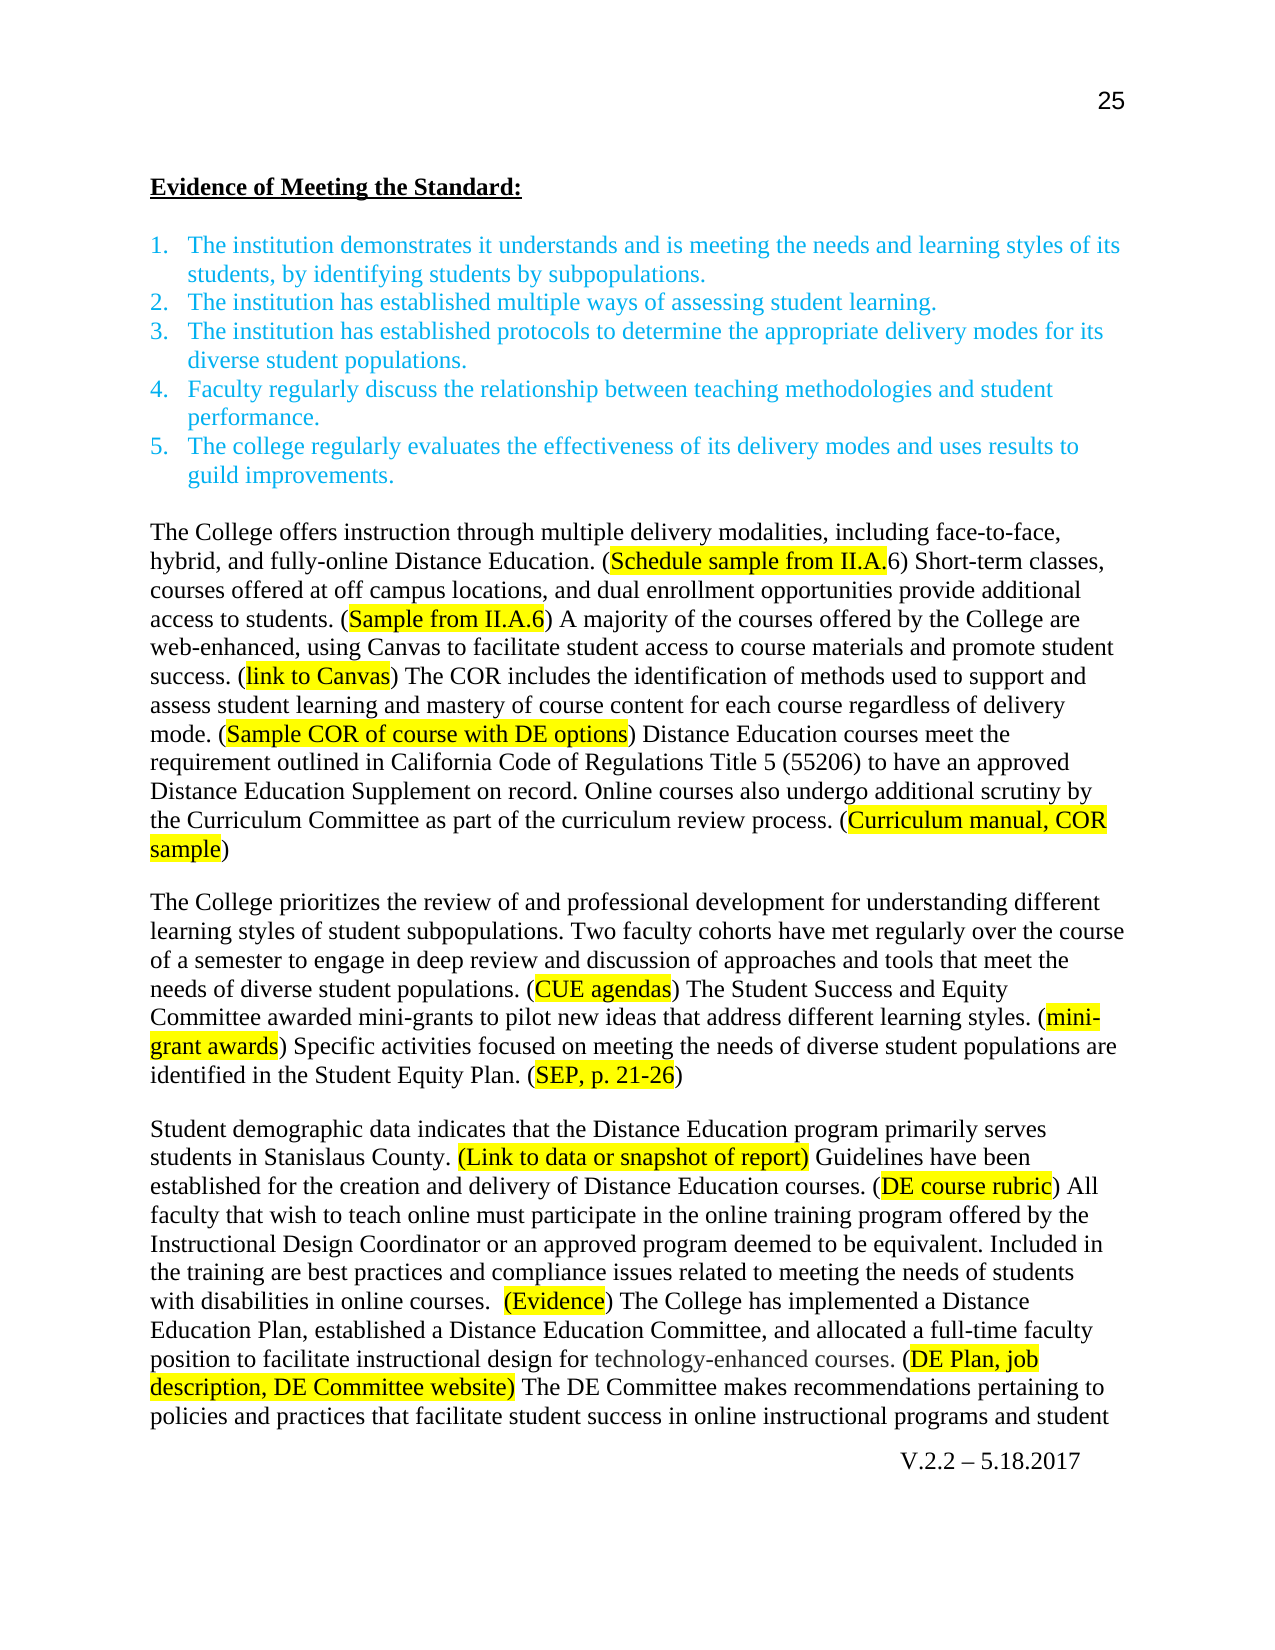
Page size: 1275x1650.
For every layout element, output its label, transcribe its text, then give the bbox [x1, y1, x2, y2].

text The College prioritizes the review of and professional development for understanding different learning styles of student subpopulations. Two faculty cohorts have met regularly over the course of a semester to engage in deep review and discussion of approaches and tools that meet the needs of diverse student populations. (CUE agendas) The Student Success and Equity Committee awarded mini-grants to pilot new ideas that address different learning styles. (mini-grant awards) Specific activities focused on meeting the needs of diverse student populations are identified in the Student Equity Plan. (SEP, p. 21-26) [150, 887, 1125, 1089]
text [150, 1114, 1125, 1430]
text Evidence of Meeting the Standard: [150, 172, 1125, 201]
list Faculty regularly discuss the relationship between teaching methodologies and student performance. [150, 374, 1125, 431]
list The institution demonstrates it understands and is meeting the needs and learning styles of its students, by identifying students by subpopulations. [150, 230, 1125, 287]
list The college regularly evaluates the effectiveness of its delivery modes and uses results to guild improvements. [150, 431, 1125, 489]
list The institution has established protocols to determine the appropriate delivery modes for its diverse student populations. [150, 316, 1125, 374]
text The College offers instruction through multiple delivery modalities, including face-to-face, hybrid, and fully-online Distance Education. (Schedule sample from II.A.6) Short-term classes, courses offered at off campus locations, and dual enrollment opportunities provide additional access to students. (Sample from II.A.6) A majority of the courses offered by the College are web-enhanced, using Canvas to facilitate student access to course materials and promote student success. (link to Canvas) The COR includes the identification of methods used to support and assess student learning and mastery of course content for each course regardless of delivery mode. (Sample COR of course with DE options) Distance Education courses meet the requirement outlined in California Code of Regulations Title 5 (55206) to have an approved Distance Education Supplement on record. Online courses also undergo additional scrutiny by the Curriculum Committee as part of the curriculum review process. (Curriculum manual, COR sample) [150, 489, 1125, 862]
list The institution has established multiple ways of assessing student learning. [150, 287, 1125, 316]
